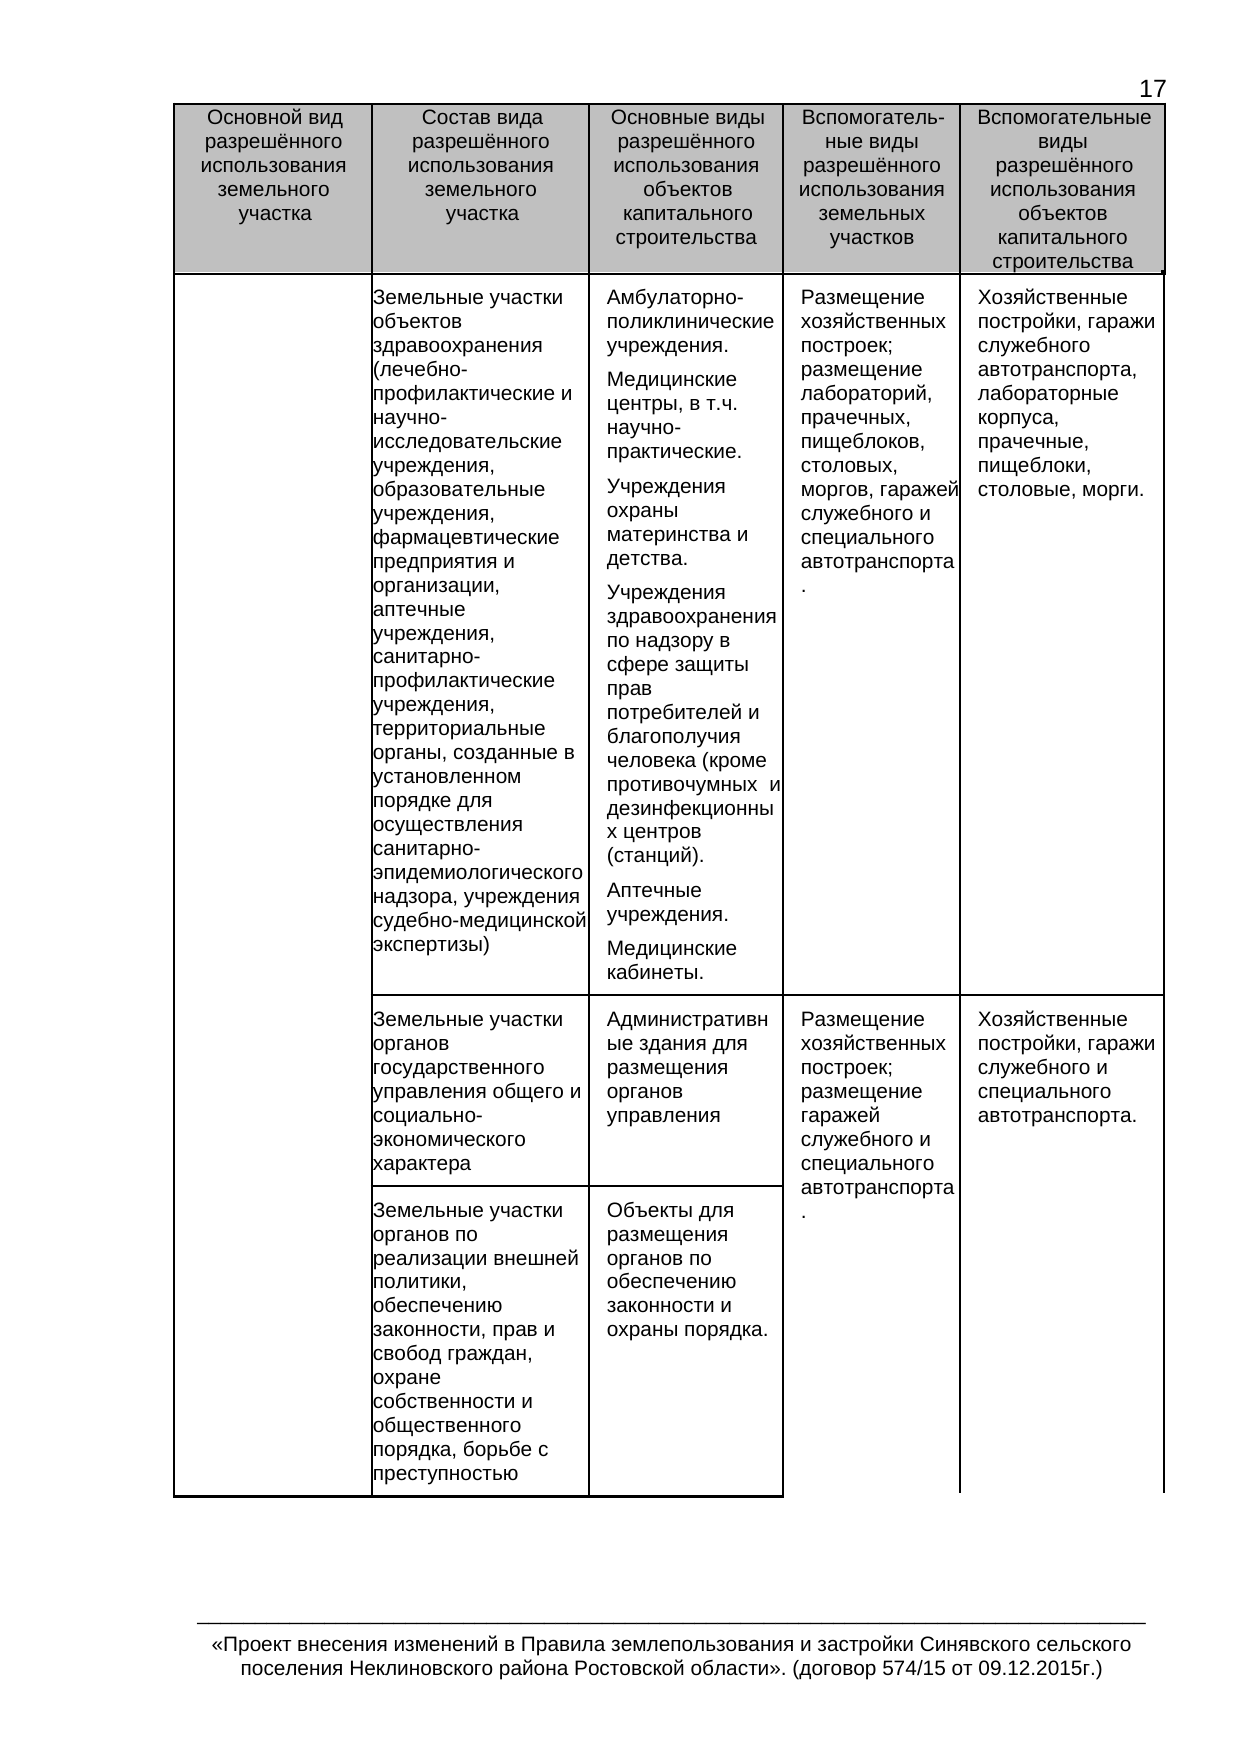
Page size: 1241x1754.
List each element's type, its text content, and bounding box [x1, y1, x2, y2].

table_header Основной вид разрешённого использования земельного участка [175, 105, 371, 272]
table_header Состав вида разрешённого использования земельного участка [373, 105, 588, 272]
table_cell Объекты для размещения органов по обеспечению законности и охраны порядка. [590, 1187, 782, 1495]
table_cell Земельные участки органов по реализации внешней политики, обеспечению законности, прав и свобод граждан, охране собственности и общественного порядка, борьбе с преступностью [373, 1187, 588, 1495]
table_cell Земельные участки органов государственного управления общего и социально-экономического характера [373, 996, 588, 1185]
table_cell Хозяйственные постройки, гаражи служебного автотранспорта, лабораторные корпуса, прачечные, пищеблоки, столовые, морги. [961, 275, 1163, 994]
table_cell Хозяйственные постройки, гаражи служебного и специального автотранспорта. [960, 996, 1163, 1495]
table_cell Размещение хозяйственных построек; размещение лабораторий, прачечных, пищеблоков, столовых, моргов, гаражей служебного и специального автотранспорта. [784, 275, 959, 994]
table_header Основные виды разрешённого использования объектов капитального строительства [590, 105, 782, 272]
table_header Вспомогательные виды разрешённого использования объектов капитального строительства [961, 105, 1164, 272]
table_header Вспомогатель-ные виды разрешённого использования земельных участков [784, 105, 959, 272]
table_cell Административные здания для размещения органов управления [590, 996, 782, 1185]
table_cell Земельные участки объектов здравоохранения (лечебно-профилактические и научно-исследовательские учреждения, образовательные учреждения, фармацевтические предприятия и организации, аптечные учреждения, санитарно-профилактические учреждения, территориальные органы, созданные в установленном порядке для осуществления санитарно-эпидемиологического надзора, учреждения судебно-медицинской экспертизы) [373, 275, 588, 994]
table_cell Амбулаторно-поликлинические учреждения. Медицинские центры, в т.ч. научно-практические. Учреждения охраны материнства и детства. Учреждения здравоохранения по надзору в сфере защиты прав потребителей и благополучия человека (кроме противочумных и дезинфекционных центров (станций). Аптечные учреждения. Медицинские кабинеты. [590, 275, 782, 994]
table_cell Размещение хозяйственных построек; размещение гаражей служебного и специального автотранспорта. [784, 996, 960, 1495]
